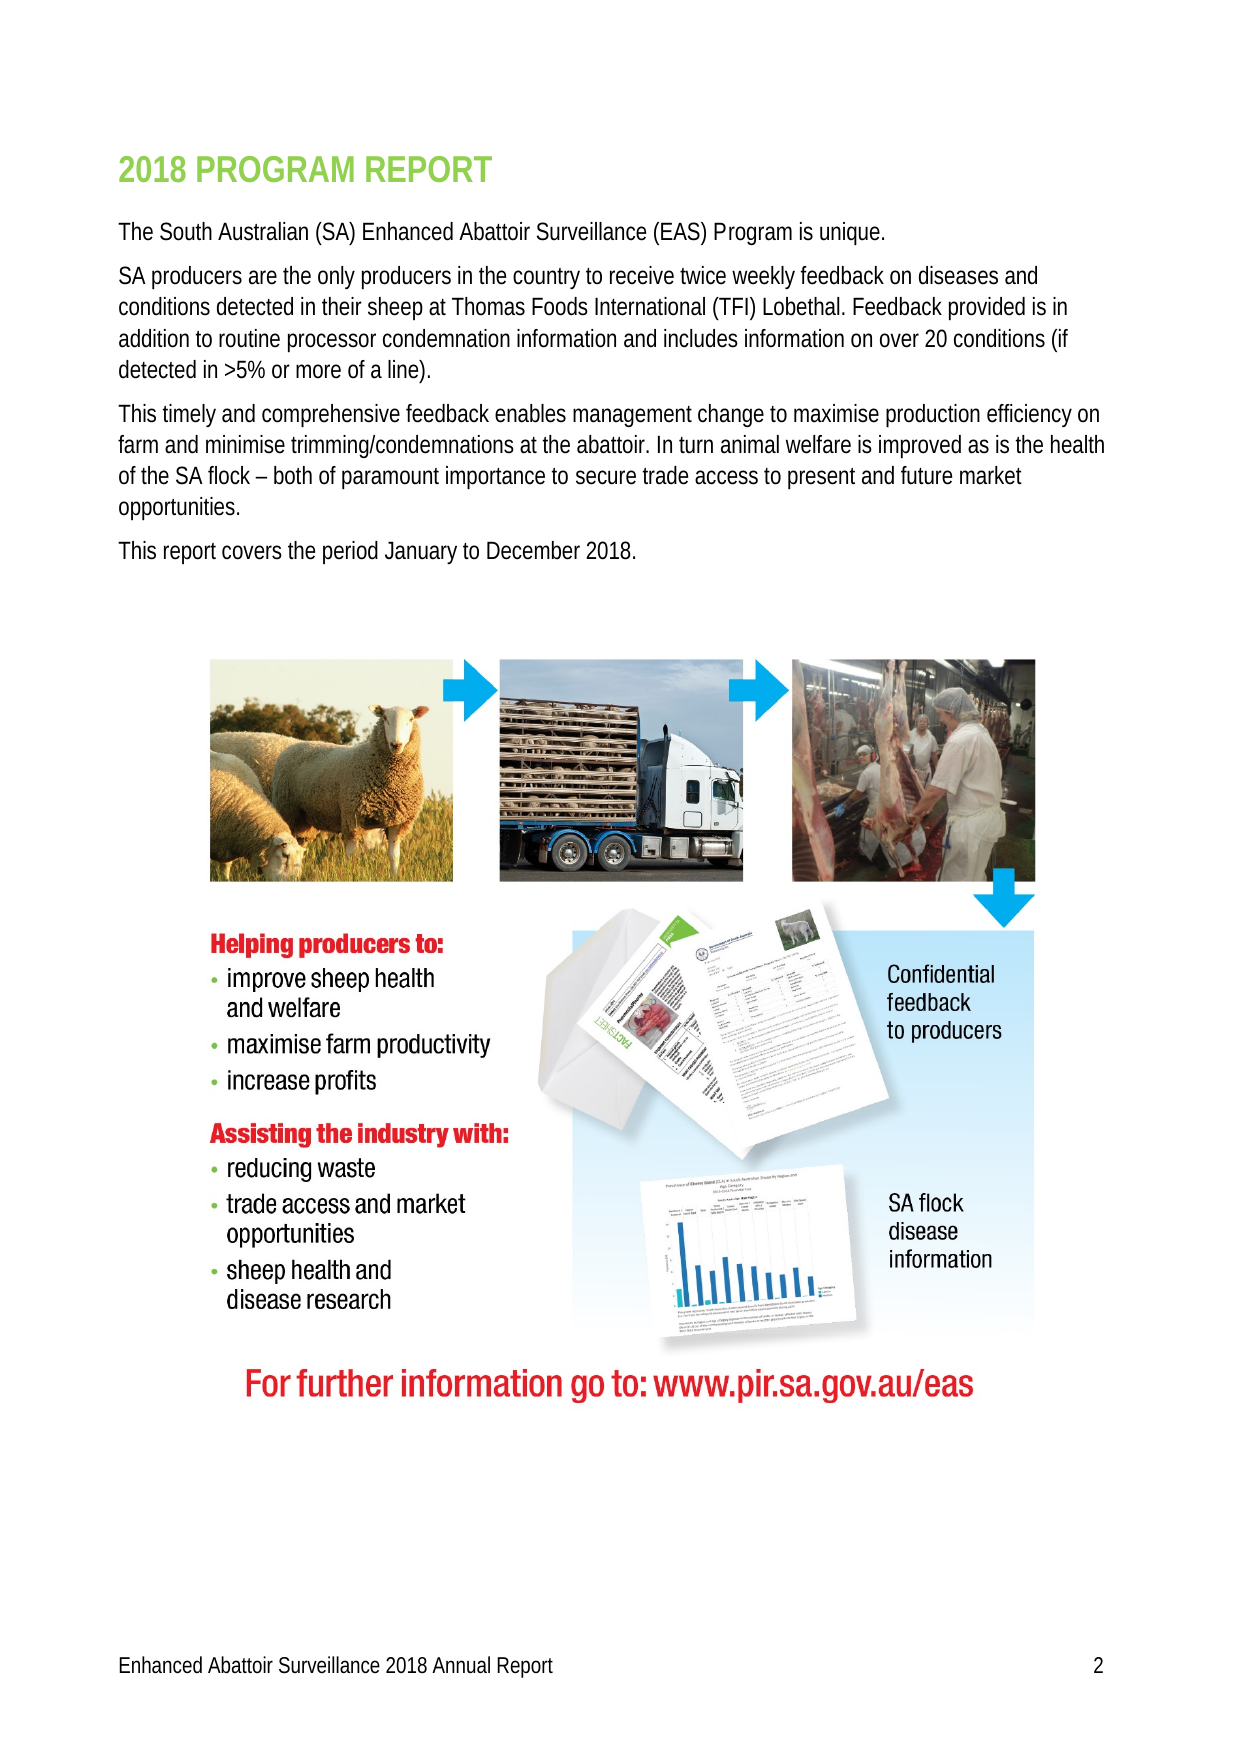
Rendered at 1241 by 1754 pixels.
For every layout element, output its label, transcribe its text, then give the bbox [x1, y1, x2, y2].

text 2018 PROGRAM REPORT [118, 148, 1122, 191]
text This report covers the period January to December 2018. [118, 534, 1122, 566]
picture [130, 641, 1111, 1423]
text SA producers are the only producers in the country to receive twice weekly feedback on diseases and conditions detected in their sheep at Thomas Foods International (TFI) Lobethal. Feedback provided is in addition to routine processor condemnation information and includes information on over 20 conditions (if detected in >5% or more of a line). [118, 259, 1122, 384]
text The South Australian (SA) Enhanced Abattoir Surveillance (EAS) Program is unique. [118, 216, 1122, 247]
text This timely and comprehensive feedback enables management change to maximise production efficiency on farm and minimise trimming/condemnations at the abattoir. In turn animal welfare is improved as is the health of the SA flock – both of paramount importance to secure trade access to present and future market opportunities. [118, 397, 1122, 522]
